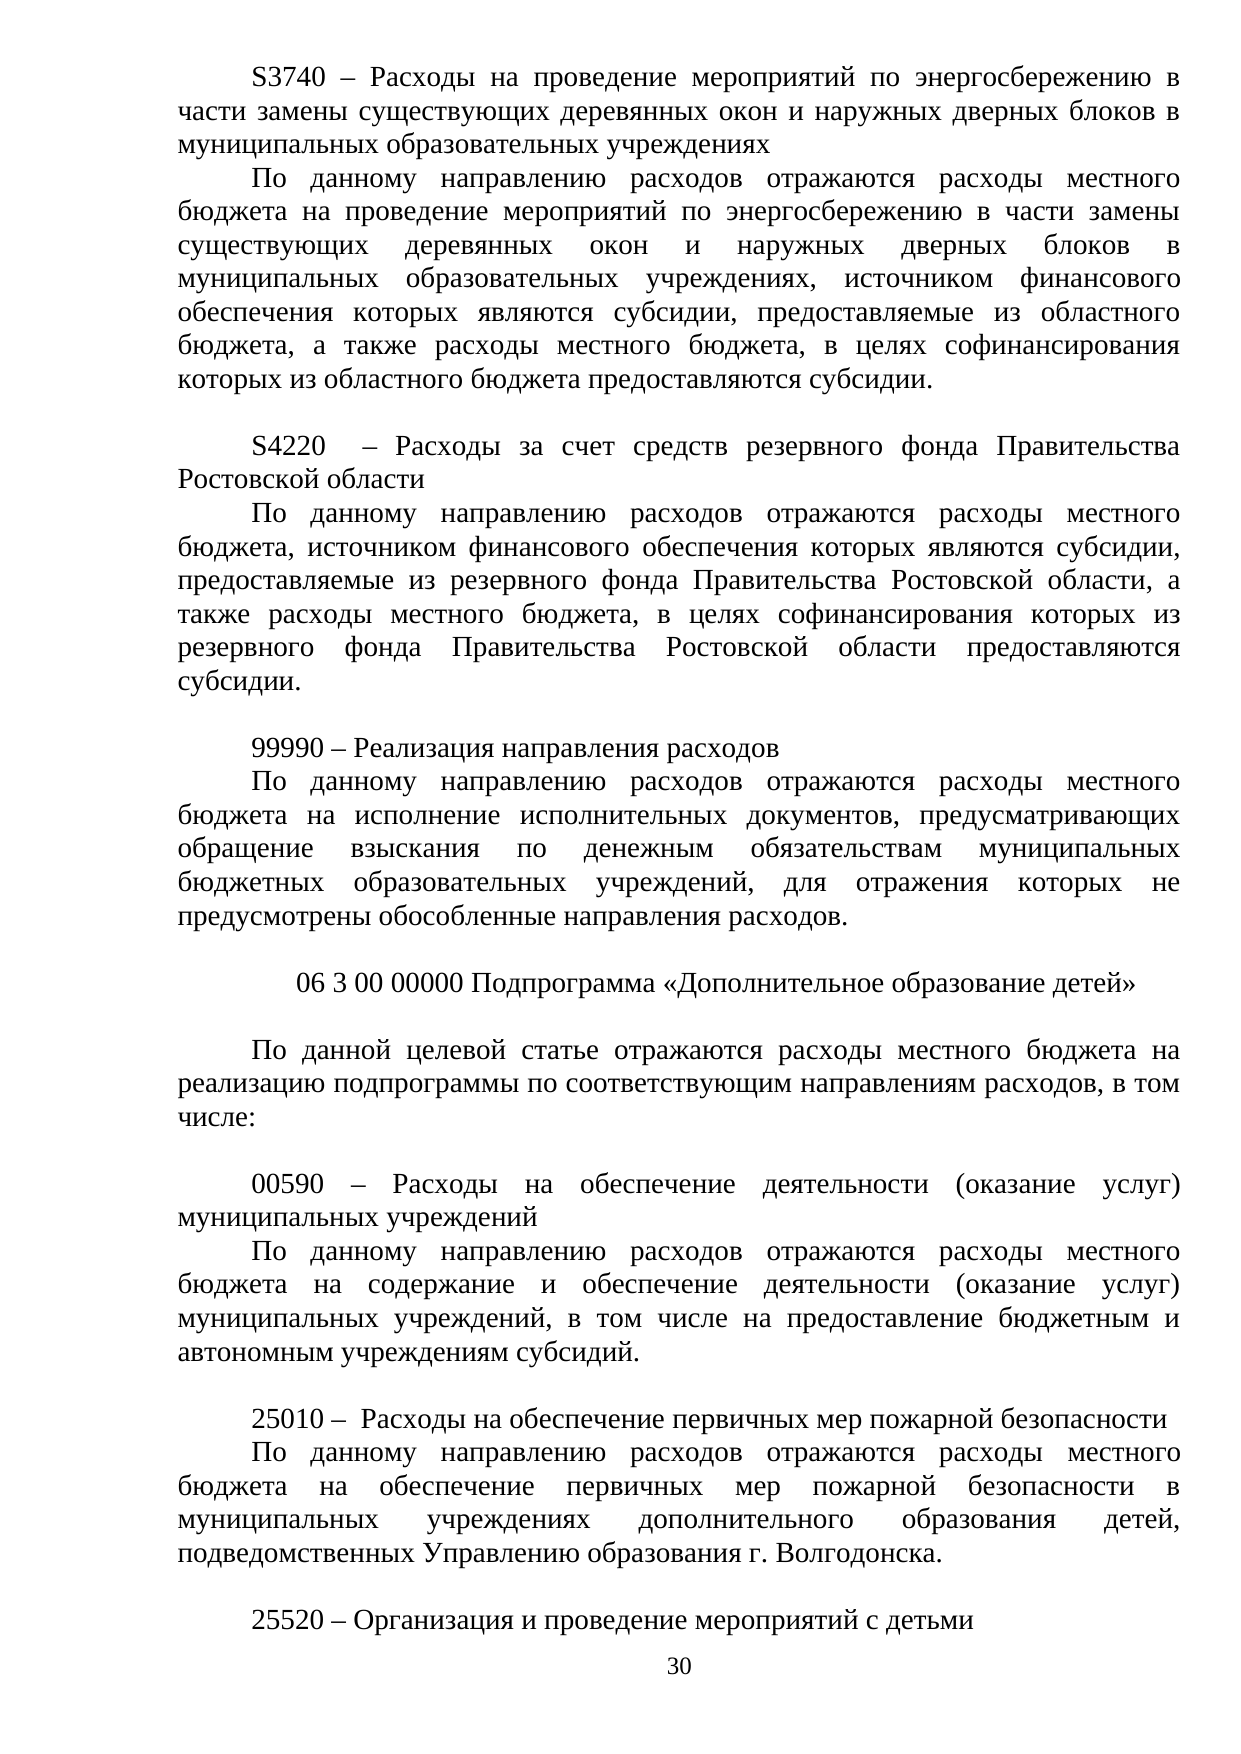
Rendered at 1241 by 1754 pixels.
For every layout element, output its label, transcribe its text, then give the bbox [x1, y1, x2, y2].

text По данному направлению расходов отражаются расходы местного бюджета на исполнение исполнительных документов, предусматривающих обращение взыскания по денежным обязательствам муниципальных бюджетных образовательных учреждений, для отражения которых не предусмотрены обособленные направления расходов. [177, 763, 1181, 931]
text S3740 – Расходы на проведение мероприятий по энергосбережению в части замены существующих деревянных окон и наружных дверных блоков в муниципальных образовательных учреждениях [177, 59, 1181, 160]
text По данному направлению расходов отражаются расходы местного бюджета на проведение мероприятий по энергосбережению в части замены существующих деревянных окон и наружных дверных блоков в муниципальных образовательных учреждениях, источником финансового обеспечения которых являются субсидии, предоставляемые из областного бюджета, а также расходы местного бюджета, в целях софинансирования которых из областного бюджета предоставляются субсидии. [177, 160, 1181, 394]
text По данной целевой статье отражаются расходы местного бюджета на реализацию подпрограммы по соответствующим направлениям расходов, в том числе: [177, 1032, 1181, 1132]
text 06 3 00 00000 Подпрограмма «Дополнительное образование детей» [177, 965, 1181, 998]
text По данному направлению расходов отражаются расходы местного бюджета на обеспечение первичных мер пожарной безопасности в муниципальных учреждениях дополнительного образования детей, подведомственных Управлению образования г. Волгодонска. [177, 1434, 1181, 1568]
text 25010 – Расходы на обеспечение первичных мер пожарной безопасности [177, 1401, 1181, 1434]
text S4220 – Расходы за счет средств резервного фонда Правительства Ростовской области [177, 428, 1181, 495]
text По данному направлению расходов отражаются расходы местного бюджета, источником финансового обеспечения которых являются субсидии, предоставляемые из резервного фонда Правительства Ростовской области, а также расходы местного бюджета, в целях софинансирования которых из резервного фонда Правительства Ростовской области предоставляются субсидии. [177, 495, 1181, 696]
text 25520 – Организация и проведение мероприятий с детьми [177, 1602, 1181, 1636]
text 99990 – Реализация направления расходов [177, 730, 1181, 763]
text По данному направлению расходов отражаются расходы местного бюджета на содержание и обеспечение деятельности (оказание услуг) муниципальных учреждений, в том числе на предоставление бюджетным и автономным учреждениям субсидий. [177, 1233, 1181, 1367]
text 00590 – Расходы на обеспечение деятельности (оказание услуг) муниципальных учреждений [177, 1166, 1181, 1233]
